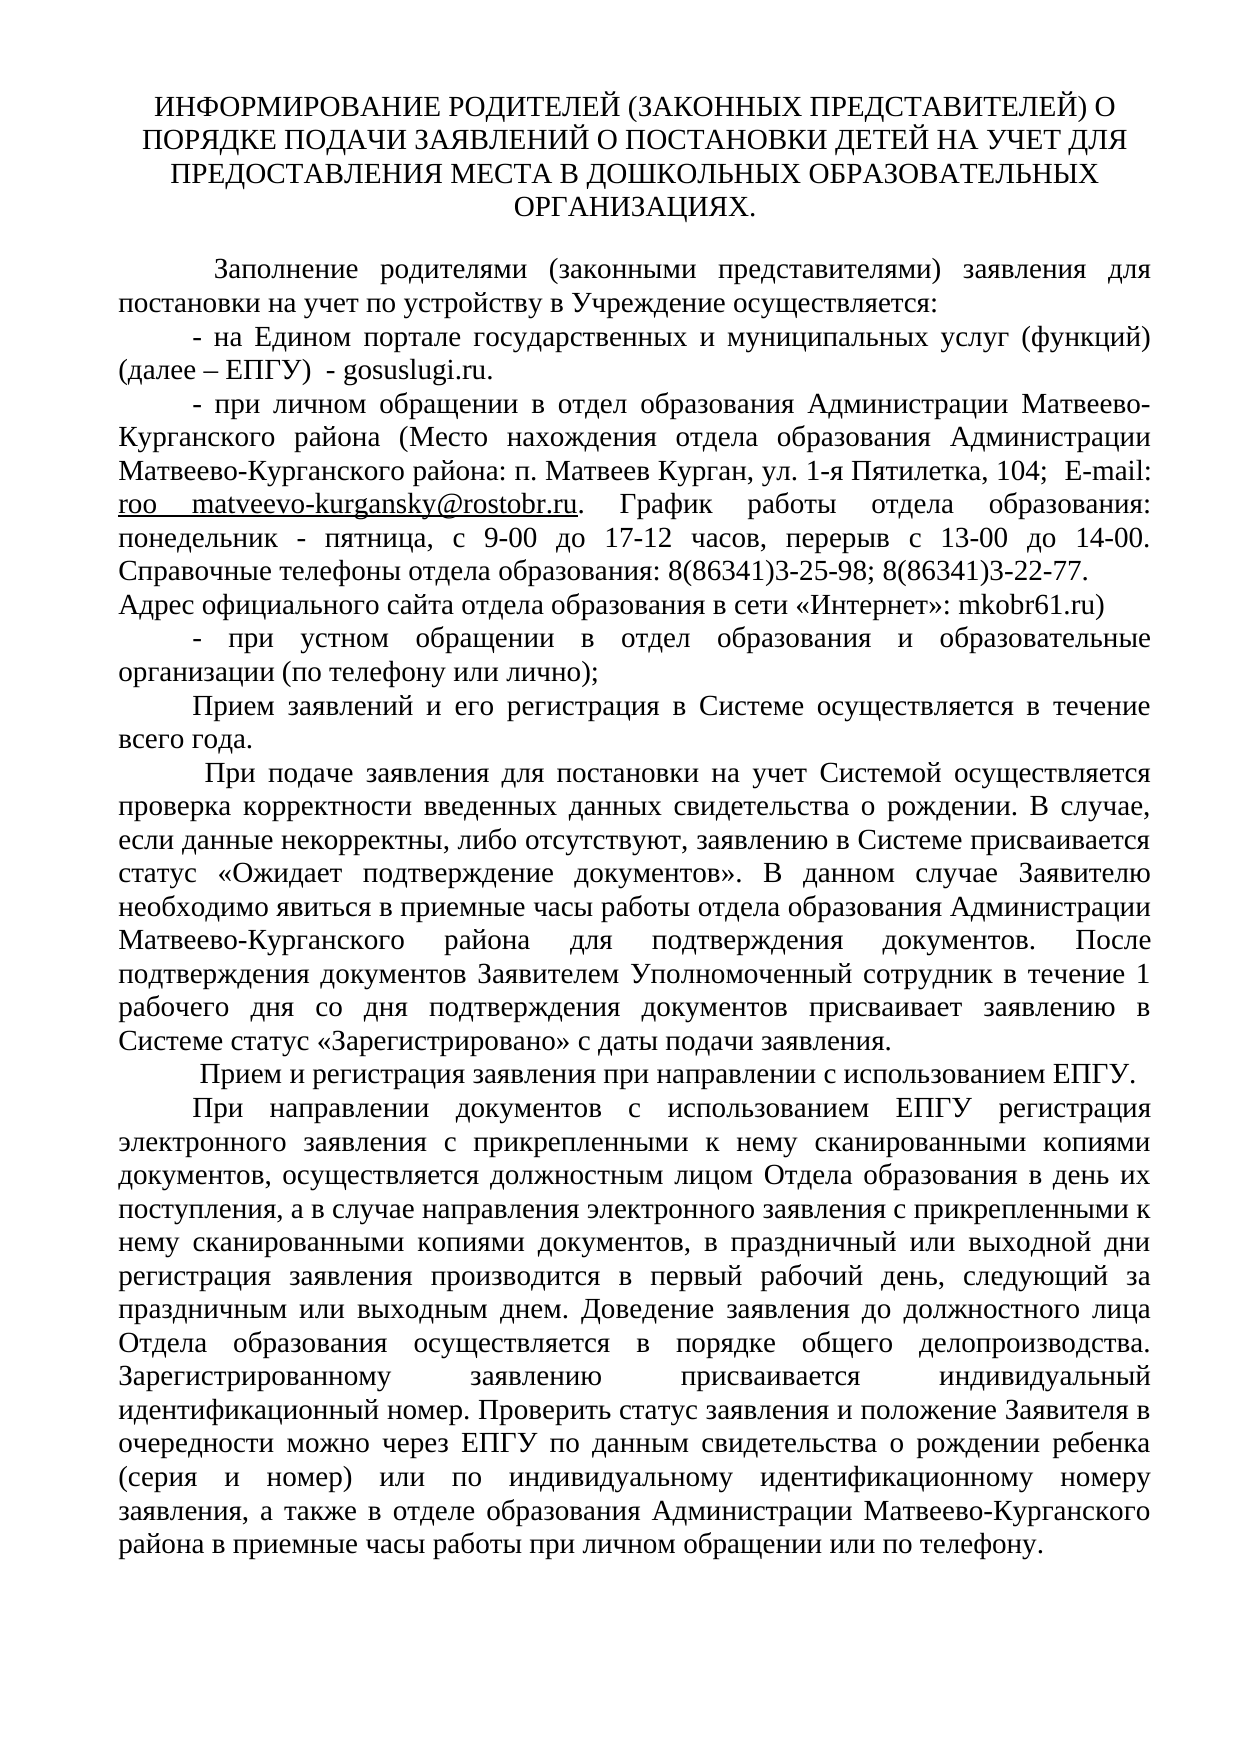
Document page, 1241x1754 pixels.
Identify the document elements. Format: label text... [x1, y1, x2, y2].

text ИНФОРМИРОВАНИЕ РОДИТЕЛЕЙ (ЗАКОННЫХ ПРЕДСТАВИТЕЛЕЙ) О ПОРЯДКЕ ПОДАЧИ ЗАЯВЛЕНИЙ О ПОСТАНОВКИ ДЕТЕЙ НА УЧЕТ ДЛЯ ПРЕДОСТАВЛЕНИЯ МЕСТА В ДОШКОЛЬНЫХ ОБРАЗОВАТЕЛЬНЫХ ОРГАНИЗАЦИЯХ. [118, 89, 514, 223]
text Адрес официального сайта отдела образования в сети «Интернет»: mkobr61.ru) [118, 587, 1152, 621]
text - на Едином портале государственных и муниципальных услуг (функций) (далее – ЕПГУ) - gosuslugi.ru. [118, 319, 1152, 386]
text Прием заявлений и его регистрация в Системе осуществляется в течение всего года. [118, 688, 1152, 755]
text - при устном обращении в отдел образования и образовательные организации (по телефону или лично); [118, 621, 1152, 688]
text Прием и регистрация заявления при направлении с использованием ЕПГУ. [118, 1057, 1152, 1090]
text Заполнение родителями (законными представителями) заявления для постановки на учет по устройству в Учреждение осуществляется: [118, 252, 1152, 319]
text ИНФОРМИРОВАНИЕ РОДИТЕЛЕЙ (ЗАКОННЫХ ПРЕДСТАВИТЕЛЕЙ) О ПОРЯДКЕ ПОДАЧИ ЗАЯВЛЕНИЙ О ПОСТАНОВКИ ДЕТЕЙ НА УЧЕТ ДЛЯ ПРЕДОСТАВЛЕНИЯ МЕСТА В ДОШКОЛЬНЫХ ОБРАЗОВАТЕЛЬНЫХ ОРГАНИЗАЦИЯХ. [756, 89, 1152, 223]
text При направлении документов с использованием ЕПГУ регистрация электронного заявления с прикрепленными к нему сканированными копиями документов, осуществляется должностным лицом Отдела образования в день их поступления, а в случае направления электронного заявления с прикрепленными к нему сканированными копиями документов, в праздничный или выходной дни регистрация заявления производится в первый рабочий день, следующий за праздничным или выходным днем. Доведение заявления до должностного лица Отдела образования осуществляется в порядке общего делопроизводства. Зарегистрированному заявлению присваивается индивидуальный идентификационный номер. Проверить статус заявления и положение Заявителя в очередности можно через ЕПГУ по данным свидетельства о рождении ребенка (серия и номер) или по индивидуальному идентификационному номеру заявления, а также в отделе образования Администрации Матвеево-Курганского района в приемные часы работы при личном обращении или по телефону. [118, 1090, 1152, 1560]
text При подаче заявления для постановки на учет Системой осуществляется проверка корректности введенных данных свидетельства о рождении. В случае, если данные некорректны, либо отсутствуют, заявлению в Системе присваивается статус «Ожидает подтверждение документов». В данном случае Заявителю необходимо явиться в приемные часы работы отдела образования Администрации Матвеево-Курганского района для подтверждения документов. После подтверждения документов Заявителем Уполномоченный сотрудник в течение 1 рабочего дня со дня подтверждения документов присваивает заявлению в Системе статус «Зарегистрировано» с даты подачи заявления. [118, 755, 1152, 1057]
text - при личном обращении в отдел образования Администрации Матвеево-Курганского района (Место нахождения отдела образования Администрации Матвеево-Курганского района: п. Матвеев Курган, ул. 1-я Пятилетка, 104; E-mail: roo matveevo-kurgansky@rostobr.ru. График работы отдела образования: понедельник - пятница, с 9-00 до 17-12 часов, перерыв с 13-00 до 14-00. Справочные телефоны отдела образования: 8(86341)3-25-98; 8(86341)3-22-77. [118, 386, 1152, 587]
